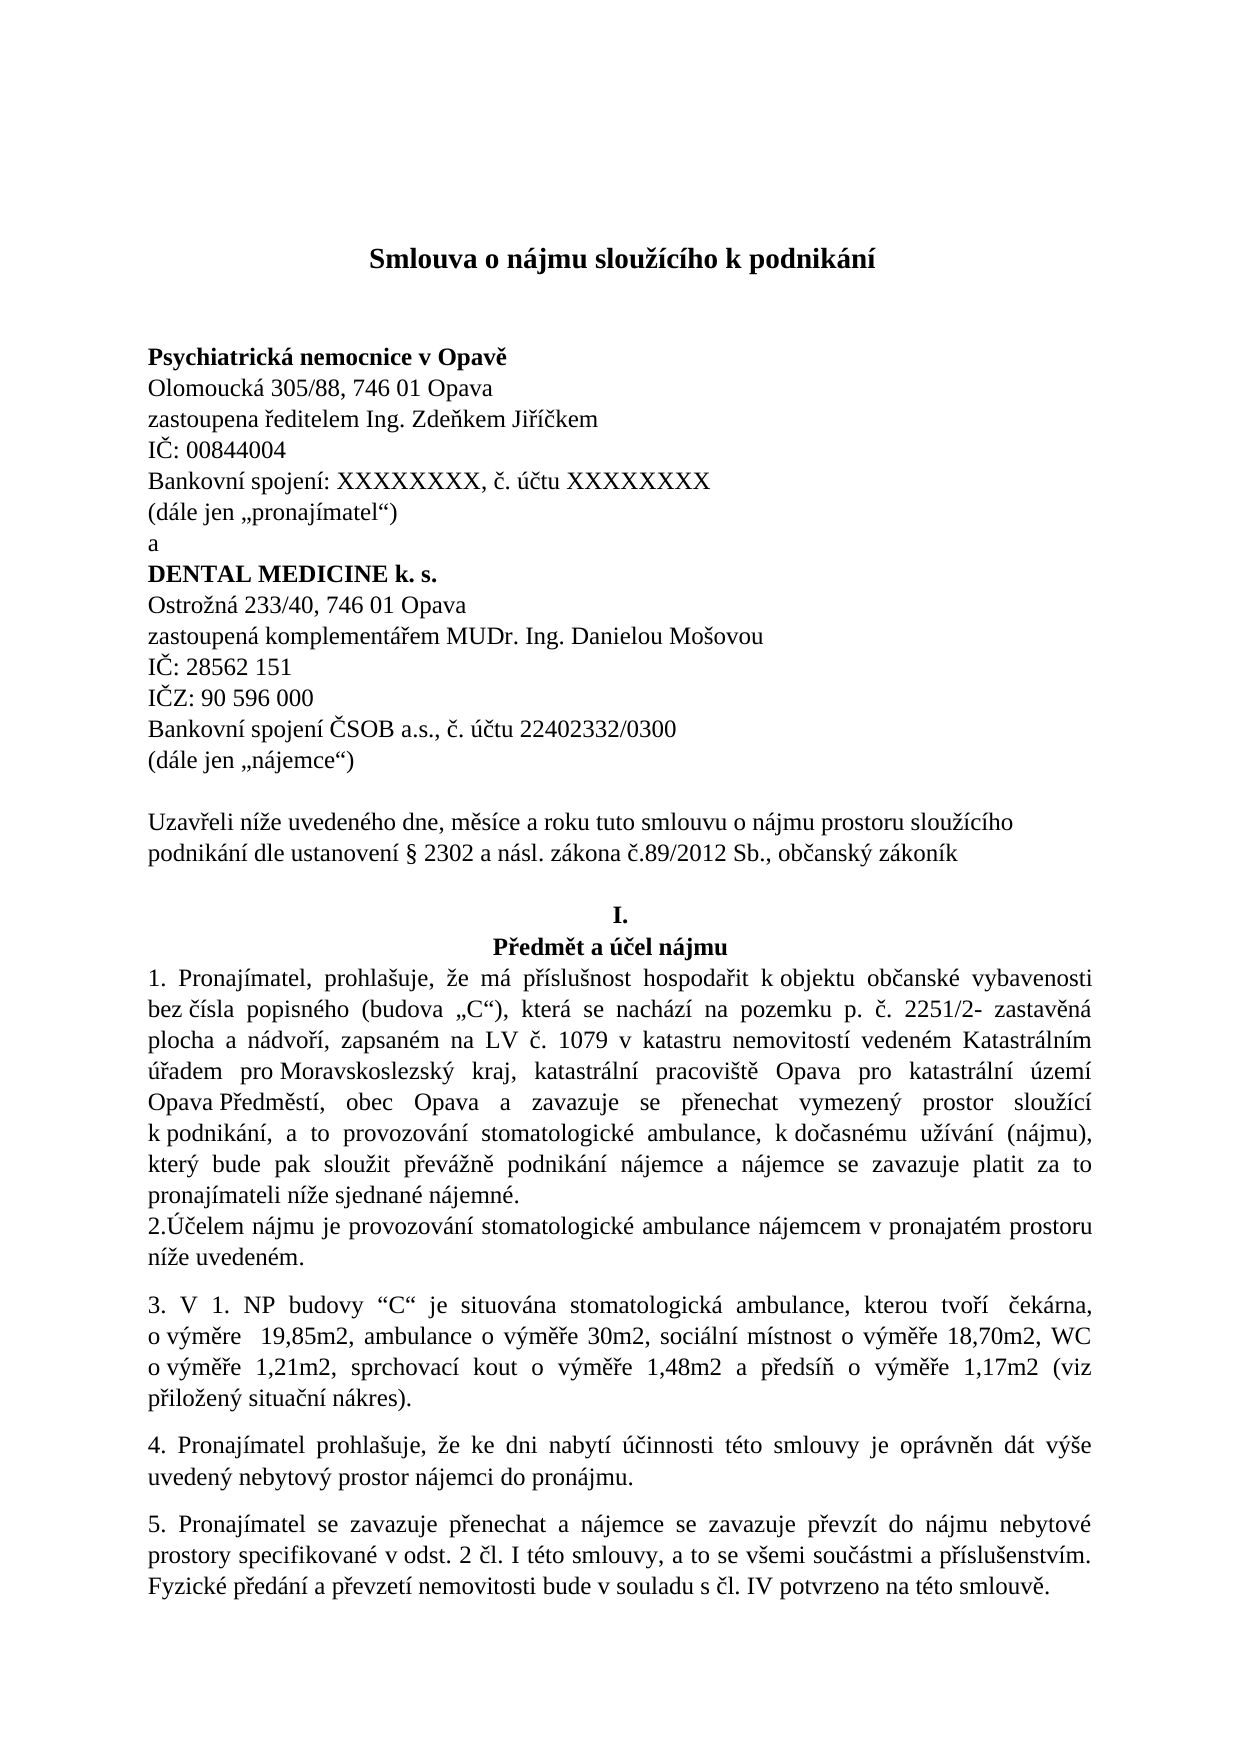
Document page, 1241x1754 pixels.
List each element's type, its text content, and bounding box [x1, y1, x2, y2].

text Uzavřeli níže uvedeného dne, měsíce a roku tuto smlouvu o nájmu prostoru sloužícího podnikání dle ustanovení § 2302 a násl. zákona č.89/2012 Sb., občanský zákoník [148, 807, 1093, 867]
text IČ: 00844004 [148, 435, 1093, 464]
text Psychiatrická nemocnice v Opavě [148, 342, 1093, 371]
text (dále jen „nájemce“) [148, 745, 1093, 774]
text 2.Účelem nájmu je provozování stomatologické ambulance nájemcem v pronajatém prostoru níže uvedeném. [148, 1211, 1093, 1271]
text a [148, 528, 1093, 557]
text IČZ: 90 596 000 [148, 683, 1093, 712]
text Olomoucká 305/88, 746 01 Opava [148, 373, 1093, 402]
text 1. Pronajímatel, prohlašuje, že má příslušnost hospodařit k objektu občanské vybavenosti bez čísla popisného (budova „C“), která se nachází na pozemku p. č. 2251/2- zastavěná plocha a nádvoří, zapsaném na LV č. 1079 v katastru nemovitostí vedeném Katastrálním úřadem pro Moravskoslezský kraj, katastrální pracoviště Opava pro katastrální území Opava Předměstí, obec Opava a zavazuje se přenechat vymezený prostor sloužící k podnikání, a to provozování stomatologické ambulance, k dočasnému užívání (nájmu), který bude pak sloužit převážně podnikání nájemce a nájemce se zavazuje platit za to pronajímateli níže sjednané nájemné. [148, 963, 1093, 1209]
text Bankovní spojení ČSOB a.s., č. účtu 22402332/0300 [148, 714, 1093, 743]
text IČ: 28562 151 [148, 652, 1093, 681]
text Ostrožná 233/40, 746 01 Opava [148, 590, 1093, 619]
text 4. Pronajímatel prohlašuje, že ke dni nabytí účinnosti této smlouvy je oprávněn dát výše uvedený nebytový prostor nájemci do pronájmu. [148, 1431, 1093, 1490]
text (dále jen „pronajímatel“) [148, 497, 1093, 526]
text zastoupena ředitelem Ing. Zdeňkem Jiříčkem [148, 404, 1093, 433]
text Smlouva o nájmu sloužícího k podnikání [295, 241, 1093, 275]
text 3. V 1. NP budovy “C“ je situována stomatologická ambulance, kterou tvoří čekárna, o výměre 19,85m2, ambulance o výměře 30m2, sociální místnost o výměře 18,70m2, WC o výměře 1,21m2, sprchovací kout o výměře 1,48m2 a předsíň o výměře 1,17m2 (viz přiložený situační nákres). [148, 1290, 1093, 1412]
text 5. Pronajímatel se zavazuje přenechat a nájemce se zavazuje převzít do nájmu nebytové prostory specifikované v odst. 2 čl. I této smlouvy, a to se všemi součástmi a příslušenstvím. Fyzické předání a převzetí nemovitosti bude v souladu s čl. IV potvrzeno na této smlouvě. [148, 1509, 1093, 1600]
text DENTAL MEDICINE k. s. [148, 559, 1093, 588]
text Předmět a účel nájmu [148, 932, 1093, 960]
text zastoupená komplementářem MUDr. Ing. Danielou Mošovou [148, 621, 1093, 650]
text I. [148, 901, 1093, 929]
text Bankovní spojení: XXXXXXXX, č. účtu XXXXXXXX [148, 466, 1093, 495]
